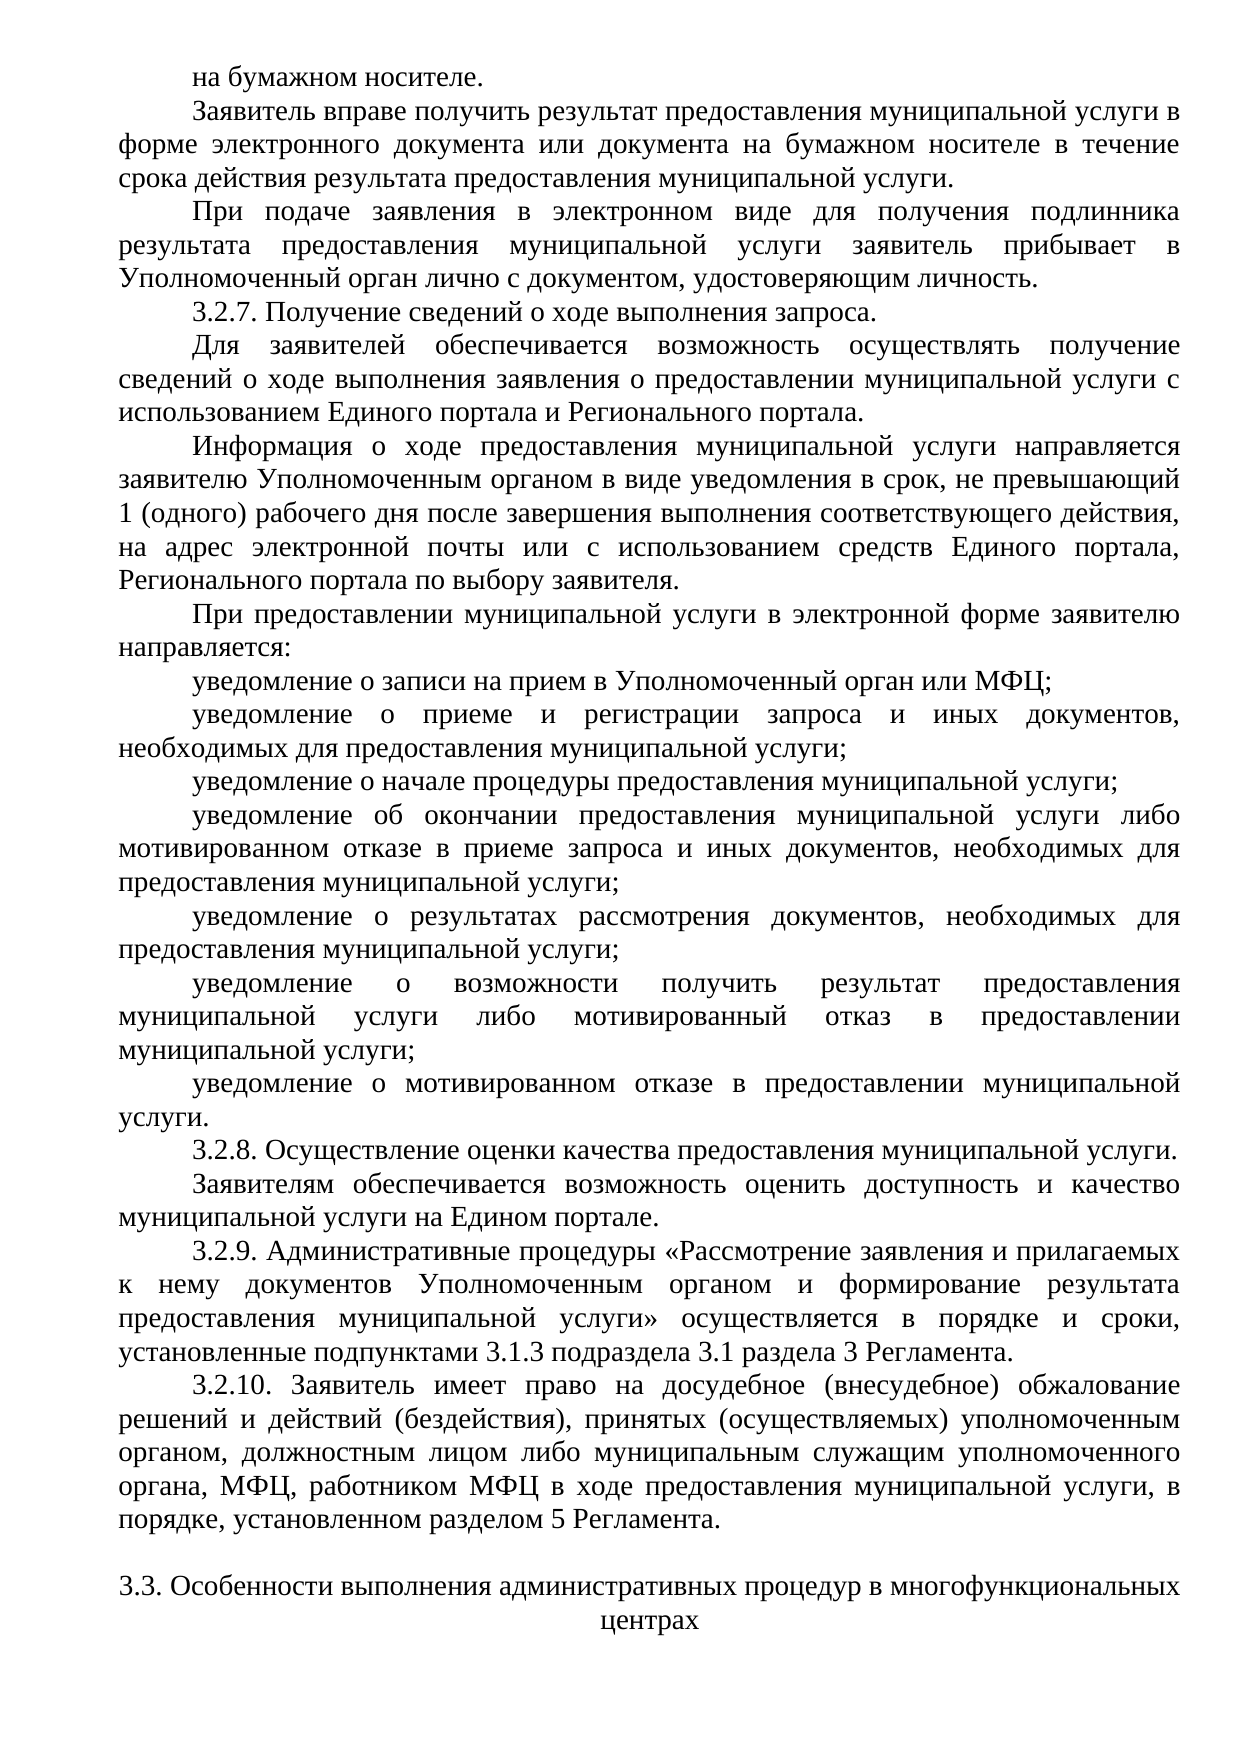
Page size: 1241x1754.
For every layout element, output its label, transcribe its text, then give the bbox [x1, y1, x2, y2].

text уведомление о записи на прием в Уполномоченный орган или МФЦ; [118, 663, 1181, 696]
text При предоставлении муниципальной услуги в электронной форме заявителю направляется: [118, 596, 1181, 663]
text на бумажном носителе. [118, 59, 1181, 93]
text уведомление о начале процедуры предоставления муниципальной услуги; [118, 763, 1181, 797]
text 3.2.10. Заявитель имеет право на досудебное (внесудебное) обжалование решений и действий (бездействия), принятых (осуществляемых) уполномоченным органом, должностным лицом либо муниципальным служащим уполномоченного органа, МФЦ, работником МФЦ в ходе предоставления муниципальной услуги, в порядке, установленном разделом 5 Регламента. [118, 1367, 1181, 1535]
text уведомление об окончании предоставления муниципальной услуги либо мотивированном отказе в приеме запроса и иных документов, необходимых для предоставления муниципальной услуги; [118, 797, 1181, 898]
text уведомление о мотивированном отказе в предоставлении муниципальной услуги. [118, 1065, 1181, 1132]
text 3.2.7. Получение сведений о ходе выполнения запроса. [118, 294, 1181, 327]
text 3.3. Особенности выполнения административных процедур в многофункциональных центрах [118, 1568, 1181, 1636]
text При подаче заявления в электронном виде для получения подлинника результата предоставления муниципальной услуги заявитель прибывает в Уполномоченный орган лично с документом, удостоверяющим личность. [118, 193, 1181, 294]
text уведомление о результатах рассмотрения документов, необходимых для предоставления муниципальной услуги; [118, 898, 1181, 965]
text 3.2.8. Осуществление оценки качества предоставления муниципальной услуги. [118, 1132, 1181, 1166]
text Для заявителей обеспечивается возможность осуществлять получение сведений о ходе выполнения заявления о предоставлении муниципальной услуги с использованием Единого портала и Регионального портала. [118, 327, 1181, 428]
text Заявителям обеспечивается возможность оценить доступность и качество муниципальной услуги на Едином портале. [118, 1166, 1181, 1233]
text Информация о ходе предоставления муниципальной услуги направляется заявителю Уполномоченным органом в виде уведомления в срок, не превышающий 1 (одного) рабочего дня после завершения выполнения соответствующего действия, на адрес электронной почты или с использованием средств Единого портала, Регионального портала по выбору заявителя. [118, 428, 1181, 596]
text уведомление о приеме и регистрации запроса и иных документов, необходимых для предоставления муниципальной услуги; [118, 696, 1181, 763]
text Заявитель вправе получить результат предоставления муниципальной услуги в форме электронного документа или документа на бумажном носителе в течение срока действия результата предоставления муниципальной услуги. [118, 93, 1181, 193]
text 3.2.9. Административные процедуры «Рассмотрение заявления и прилагаемых к нему документов Уполномоченным органом и формирование результата предоставления муниципальной услуги» осуществляется в порядке и сроки, установленные подпунктами 3.1.3 подраздела 3.1 раздела 3 Регламента. [118, 1233, 1181, 1367]
text уведомление о возможности получить результат предоставления муниципальной услуги либо мотивированный отказ в предоставлении муниципальной услуги; [118, 965, 1181, 1065]
